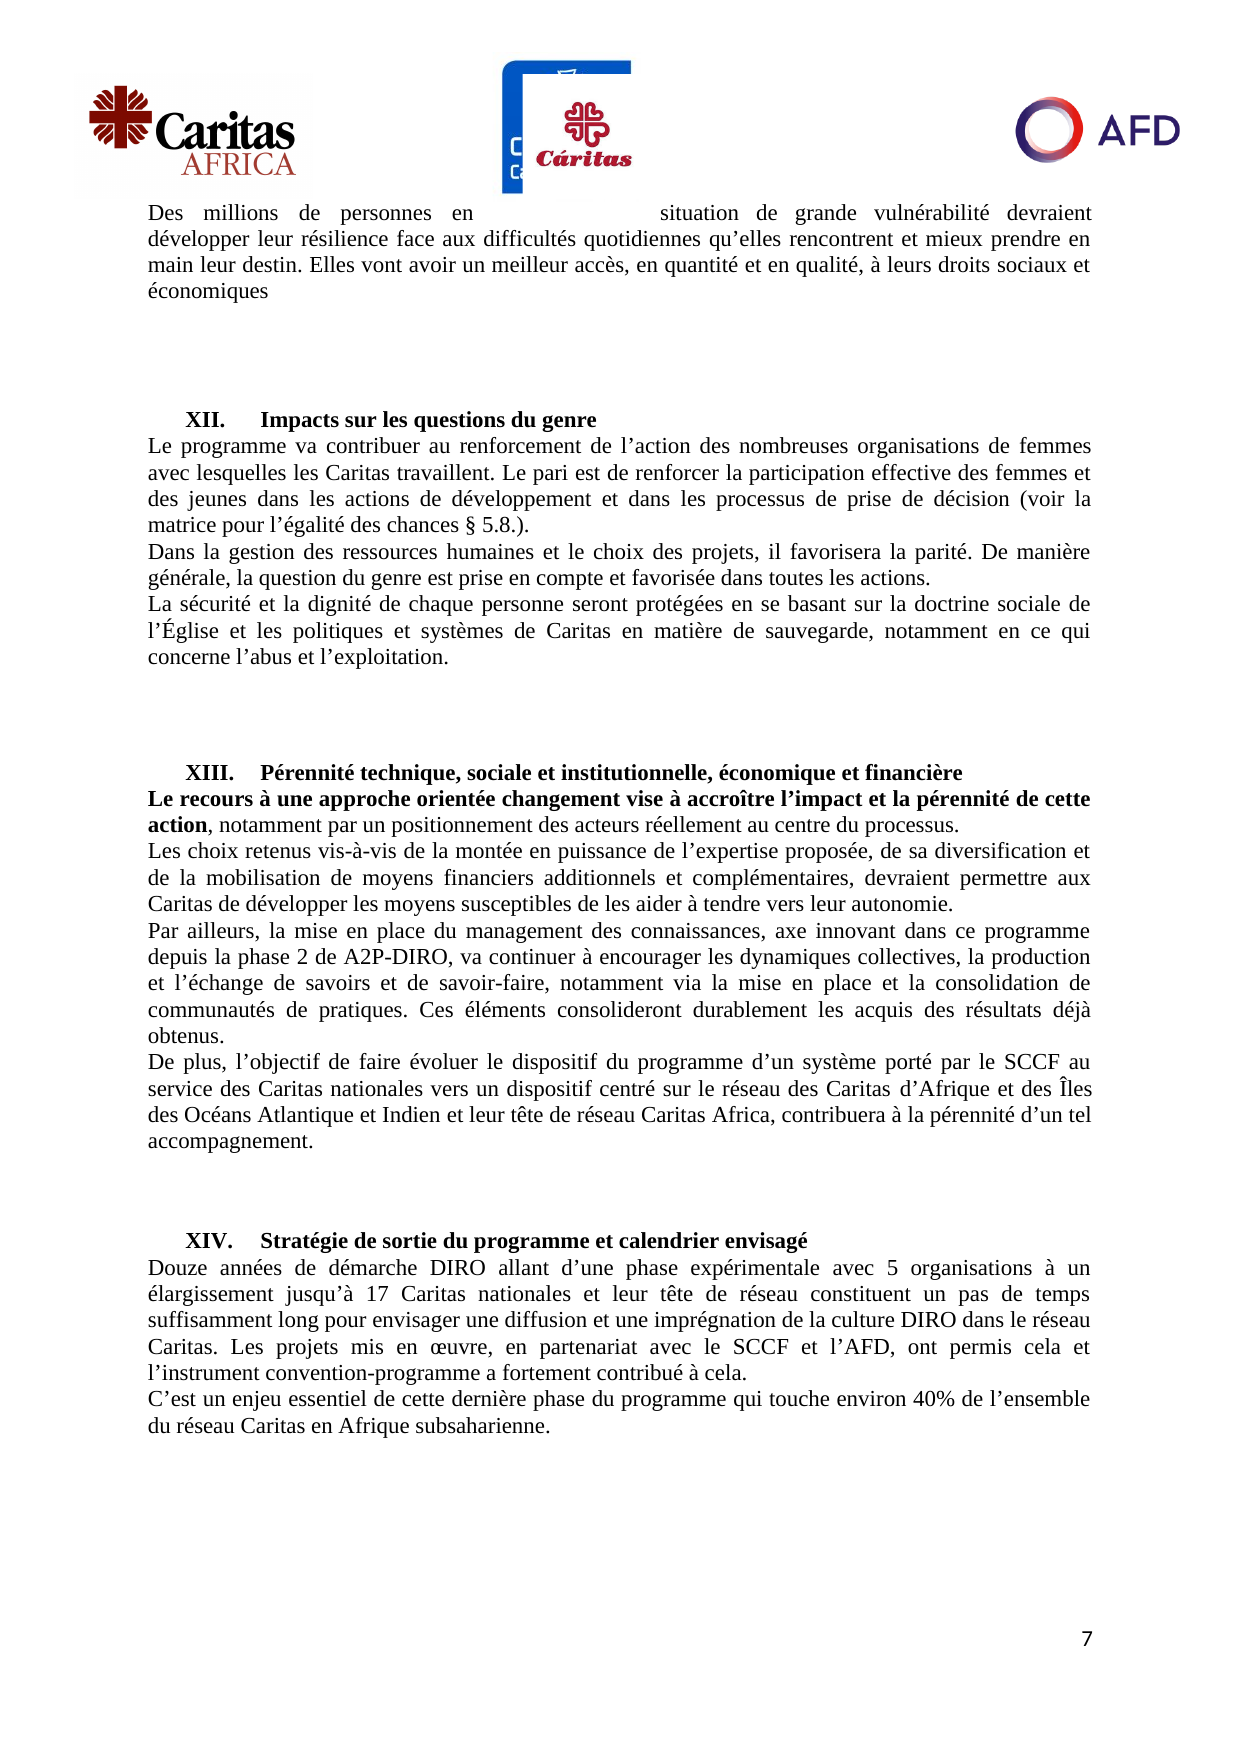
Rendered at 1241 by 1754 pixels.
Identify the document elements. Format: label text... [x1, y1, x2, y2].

picture [73, 73, 314, 199]
subtitle Stratégie de sortie du programme et calendrier envisagé [185, 1227, 1093, 1254]
text C’est un enjeu essentiel de cette dernière phase du programme qui touche environ 40% de l’ensemble du réseau Caritas en Afrique subsaharienne. [148, 1386, 1093, 1438]
text De plus, l’objectif de faire évoluer le dispositif du programme d’un système porté par le SCCF au service des Caritas nationales vers un dispositif centré sur le réseau des Caritas d’Afrique et des Îles des Océans Atlantique et Indien et leur tête de réseau Caritas Africa, contribuera à la pérennité d’un tel accompagnement. [148, 1048, 1093, 1154]
text Les choix retenus vis-à-vis de la montée en puissance de l’expertise proposée, de sa diversification et de la mobilisation de moyens financiers additionnels et complémentaires, devraient permettre aux Caritas de développer les moyens susceptibles de les aider à tendre vers leur autonomie. [148, 838, 1093, 917]
text Par ailleurs, la mise en place du management des connaissances, axe innovant dans ce programme depuis la phase 2 de A2P-DIRO, va continuer à encourager les dynamiques collectives, la production et l’échange de savoirs et de savoir-faire, notamment via la mise en place et la consolidation de communautés de pratiques. Ces éléments consolideront durablement les acquis des résultats déjà obtenus. [148, 917, 1093, 1048]
text Le recours à une approche orientée changement vise à accroître l’impact et la pérennité de cette action, notamment par un positionnement des acteurs réellement au centre du processus. [148, 785, 1093, 838]
text Le programme va contribuer au renforcement de l’action des nombreuses organisations de femmes avec lesquelles les Caritas travaillent. Le pari est de renforcer la participation effective des femmes et des jeunes dans les actions de développement et dans les processus de prise de décision (voir la matrice pour l’égalité des chances § 5.8.). [148, 432, 1093, 538]
picture [492, 52, 647, 199]
text Dans la gestion des ressources humaines et le choix des projets, il favorisera la parité. De manière générale, la question du genre est prise en compte et favorisée dans toutes les actions. [148, 538, 1093, 591]
text Des millions de personnes en situation de grande vulnérabilité devraient développer leur résilience face aux difficultés quotidiennes qu’elles rencontrent et mieux prendre en main leur destin. Elles vont avoir un meilleur accès, en quantité et en qualité, à leurs droits sociaux et économiques [148, 198, 1093, 304]
text La sécurité et la dignité de chaque personne seront protégées en se basant sur la doctrine sociale de l’Église et les politiques et systèmes de Caritas en matière de sauvegarde, notamment en ce qui concerne l’abus et l’exploitation. [148, 591, 1093, 669]
subtitle Impacts sur les questions du genre [185, 406, 1093, 432]
text Douze années de démarche DIRO allant d’une phase expérimentale avec 5 organisations à un élargissement jusqu’à 17 Caritas nationales et leur tête de réseau constituent un pas de temps suffisamment long pour envisager une diffusion et une imprégnation de la culture DIRO dans le réseau Caritas. Les projets mis en œuvre, en partenariat avec le SCCF et l’AFD, ont permis cela et l’instrument convention-programme a fortement contribué à cela. [148, 1254, 1093, 1386]
subtitle Pérennité technique, sociale et institutionnelle, économique et financière [185, 758, 1093, 785]
picture [993, 74, 1202, 185]
